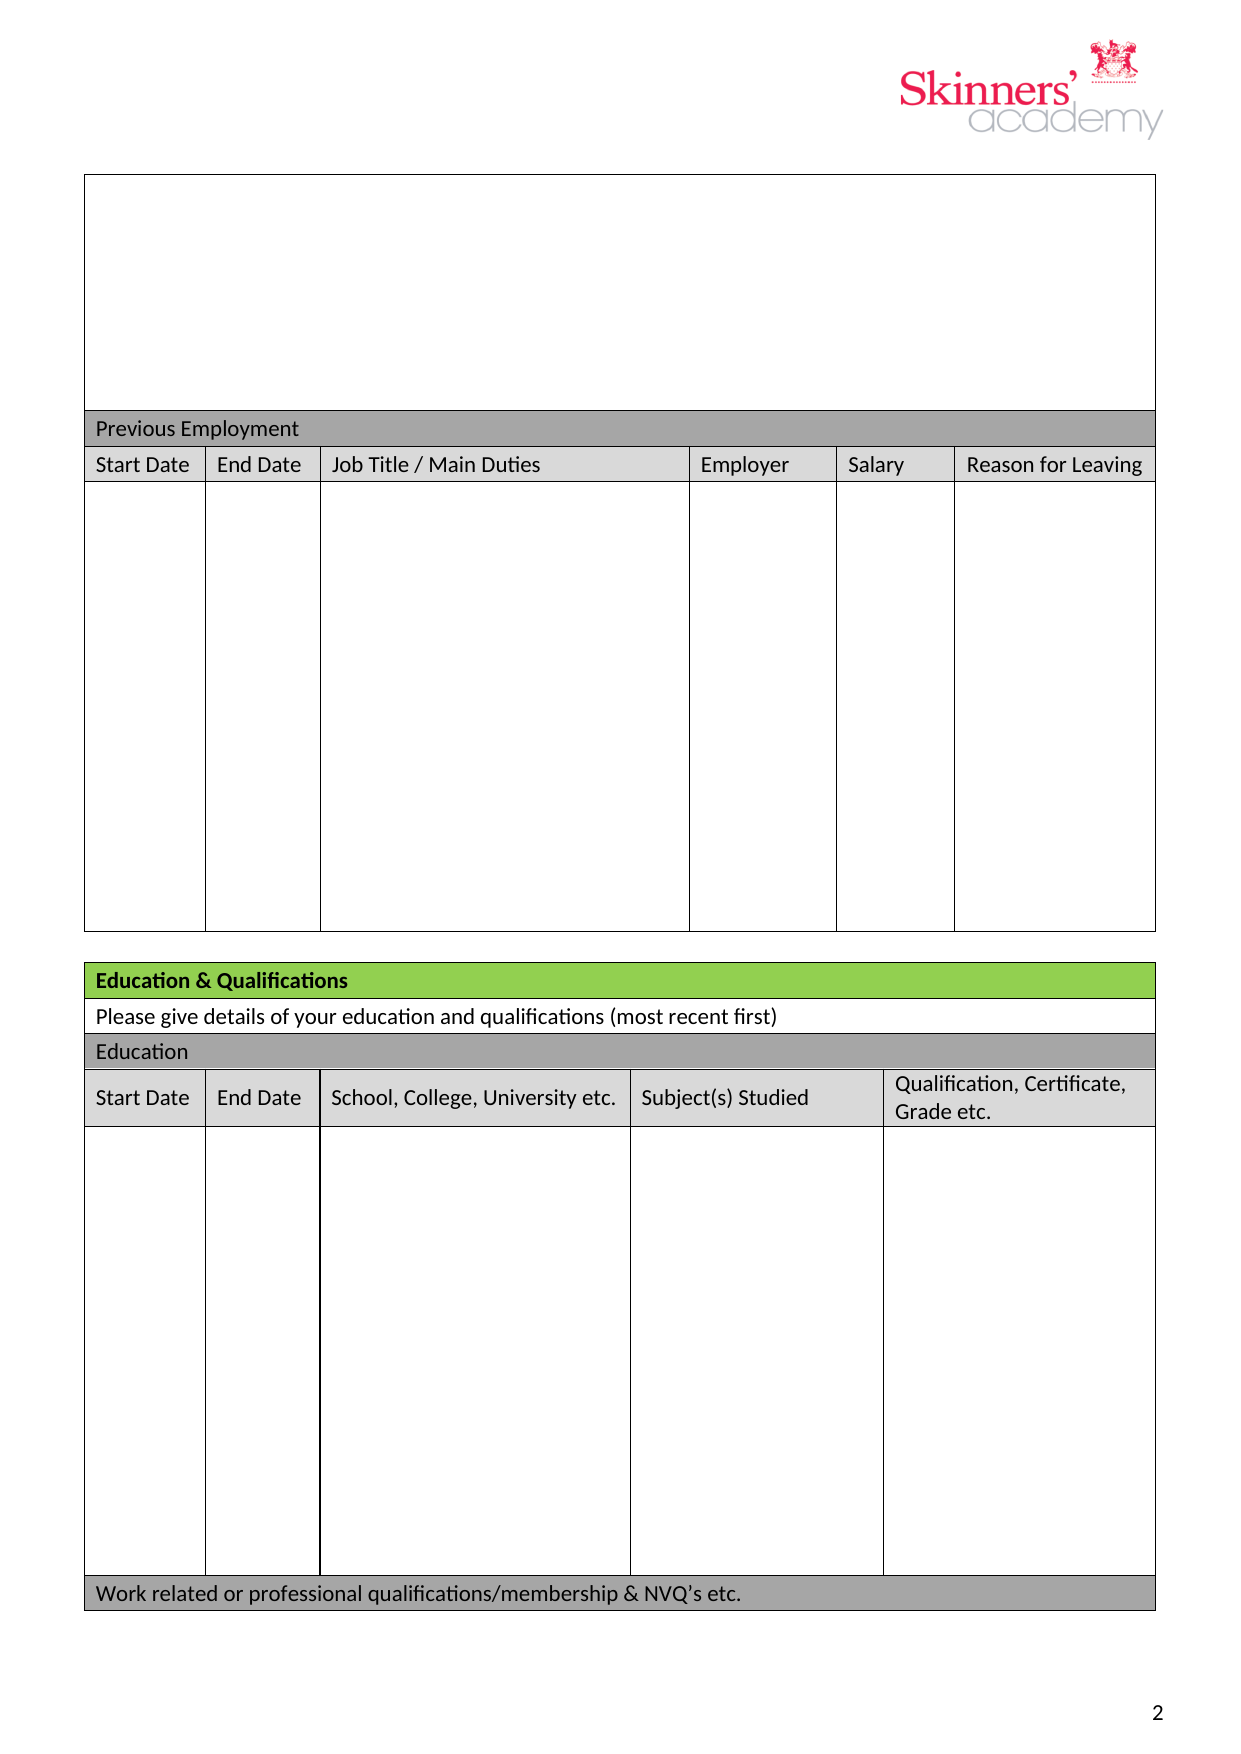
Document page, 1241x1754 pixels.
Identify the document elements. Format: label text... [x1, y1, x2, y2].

table_cell [837, 482, 954, 931]
table_cell Start Date [85, 447, 205, 481]
table_header Education & Qualifications [85, 963, 1155, 998]
table_cell [690, 482, 836, 931]
table_cell Job Title / Main Duties [321, 447, 689, 481]
table_cell Please give details of your education and qualifications (most recent first) [85, 999, 1155, 1033]
table_cell Subject(s) Studied [631, 1070, 883, 1126]
table_cell End Date [206, 1070, 319, 1126]
table_cell Previous Employment [85, 411, 1155, 446]
table_cell [321, 482, 689, 931]
table_cell Qualification, Certificate, Grade etc. [884, 1070, 1155, 1126]
table_cell [85, 1127, 205, 1575]
table_cell Reason for Leaving [955, 447, 1155, 481]
table_cell End Date [206, 447, 320, 481]
table_cell Employer [690, 447, 836, 481]
table_cell School, College, University etc. [321, 1070, 630, 1126]
picture [900, 39, 1164, 140]
table_cell [85, 482, 205, 931]
table_cell [206, 482, 320, 931]
table_cell [206, 1127, 319, 1575]
table_cell Salary [837, 447, 954, 481]
table_cell [321, 1127, 630, 1575]
table_cell Start Date [85, 1070, 205, 1126]
table_cell Work related or professional qualifications/membership & NVQ’s etc. [85, 1576, 1155, 1610]
table_cell [955, 482, 1155, 931]
table_cell [631, 1127, 883, 1575]
table_cell [884, 1127, 1155, 1575]
table_cell Education [85, 1034, 1155, 1068]
table_cell [85, 175, 1155, 410]
